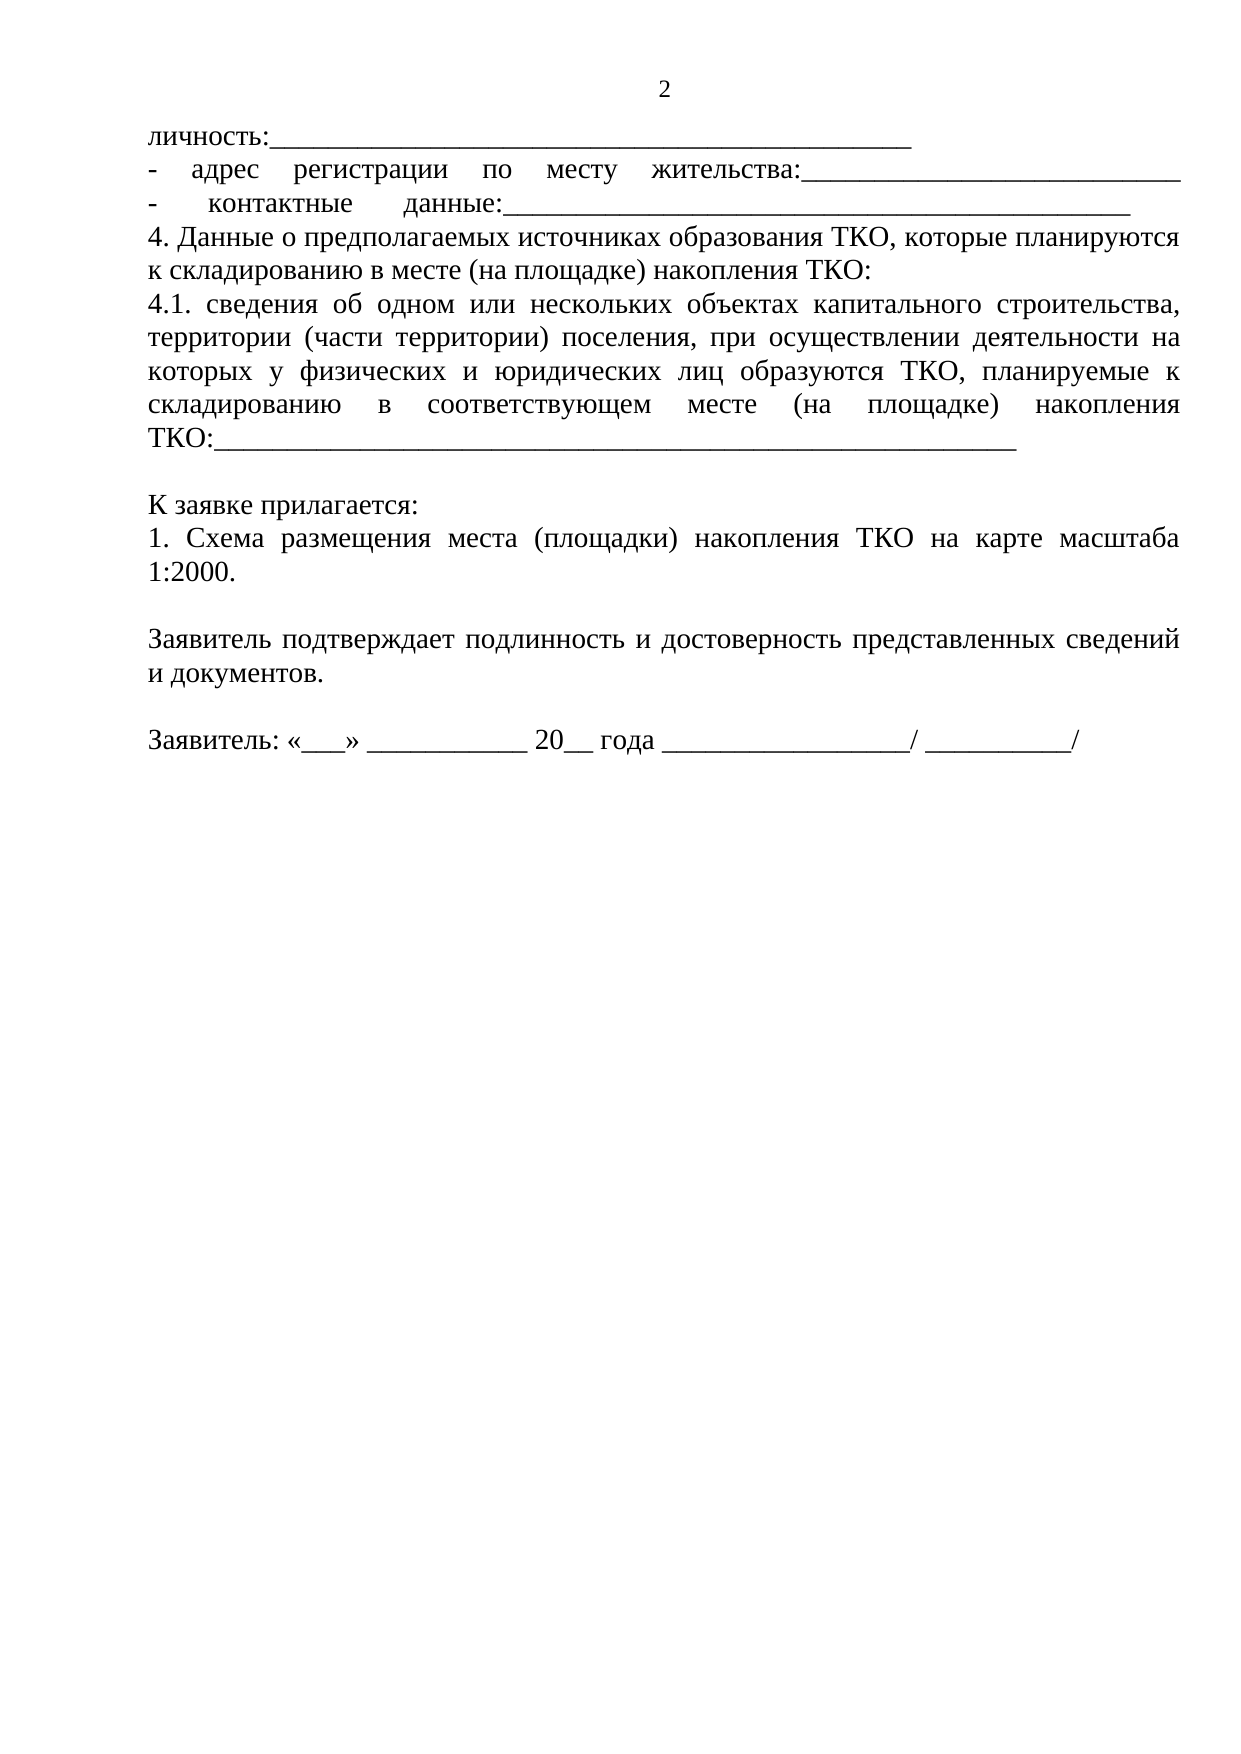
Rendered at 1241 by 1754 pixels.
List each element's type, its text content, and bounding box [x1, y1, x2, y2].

text Заявитель подтверждает подлинность и достоверность представленных сведений и документов. [148, 621, 1181, 688]
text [148, 118, 1181, 286]
text 4.1. сведения об одном или нескольких объектах капитального строительства, территории (части территории) поселения, при осуществлении деятельности на которых у физических и юридических лиц образуются ТКО, планируемые к складированию в соответствующем месте (на площадке) накопления ТКО:_______________________________________________________ [148, 286, 1181, 453]
text 1. Схема размещения места (площадки) накопления ТКО на карте масштаба 1:2000. [148, 521, 1181, 588]
text Заявитель: «___» ___________ 20__ года _________________/ __________/ [148, 722, 1181, 755]
text К заявке прилагается: [148, 487, 1181, 521]
